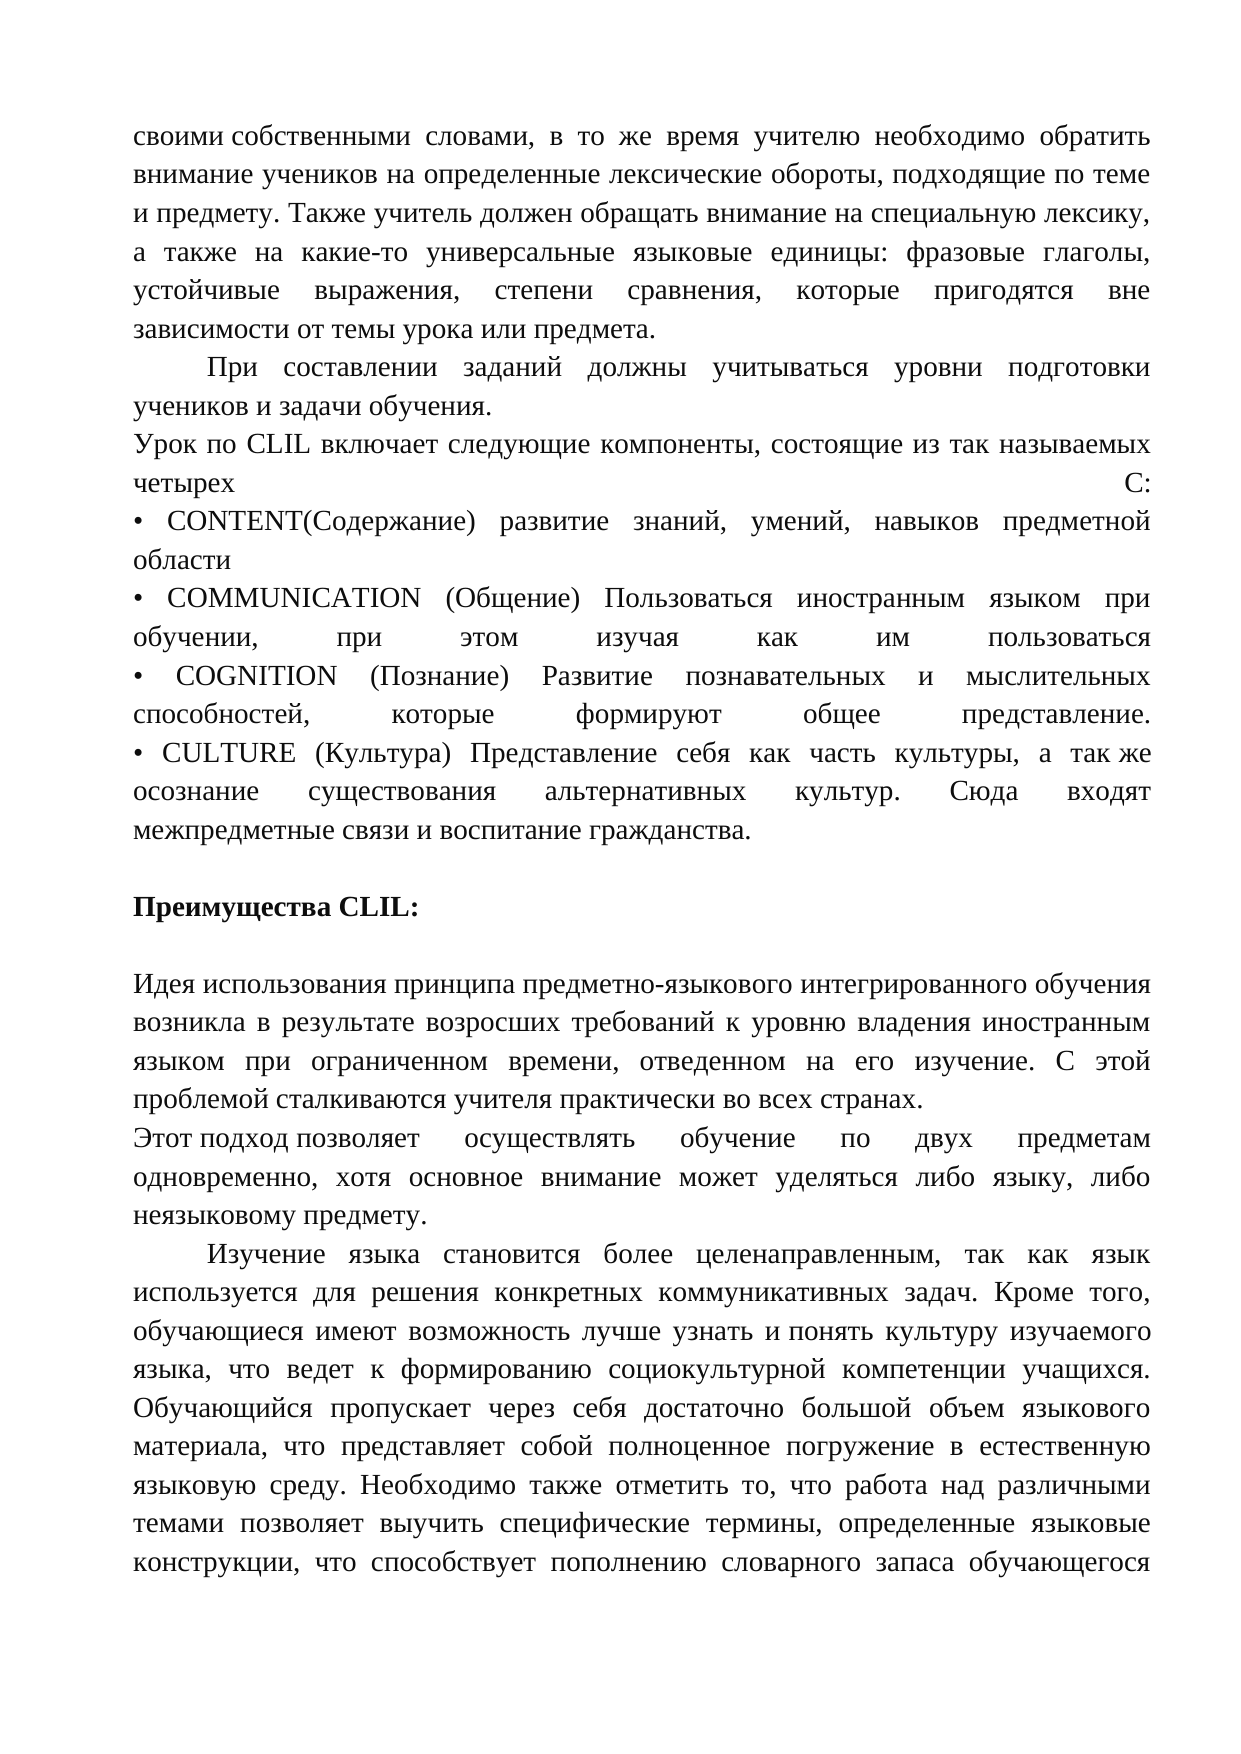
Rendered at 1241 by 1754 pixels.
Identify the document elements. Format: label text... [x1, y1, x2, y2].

text При составлении заданий должны учитываться уровни подготовки учеников и задачи обучения. [133, 349, 1152, 421]
text Урок по CLIL включает следующие компоненты, состоящие из так называемых четырех C: • CONTENT(Содержание) развитие знаний, умений, навыков предметной области • COMMUNICATION (Общение) Пользоваться иностранным языком при обучении, при этом изучая как им пользоваться • СOGNITION (Познание) Развитие познавательных и мыслительных способностей, которые формируют общее представление. • CULTURE (Культура) Представление себя как часть культуры, а так же осознание существования альтернативных культур. Сюда входят межпредметные связи и воспитание гражданства. [133, 426, 1152, 845]
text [133, 118, 1152, 344]
text Преимущества CLIL: [133, 889, 1152, 922]
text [133, 1236, 1152, 1578]
text Идея использования принципа предметно-языкового интегрированного обучения возникла в результате возросших требований к уровню владения иностранным языком при ограниченном времени, отведенном на его изучение. С этой проблемой сталкиваются учителя практически во всех странах. [133, 927, 1152, 1115]
text Этот подход позволяет осуществлять обучение по двух предметам одновременно, хотя основное внимание может уделяться либо языку, либо неязыковому предмету. [133, 1120, 1152, 1231]
